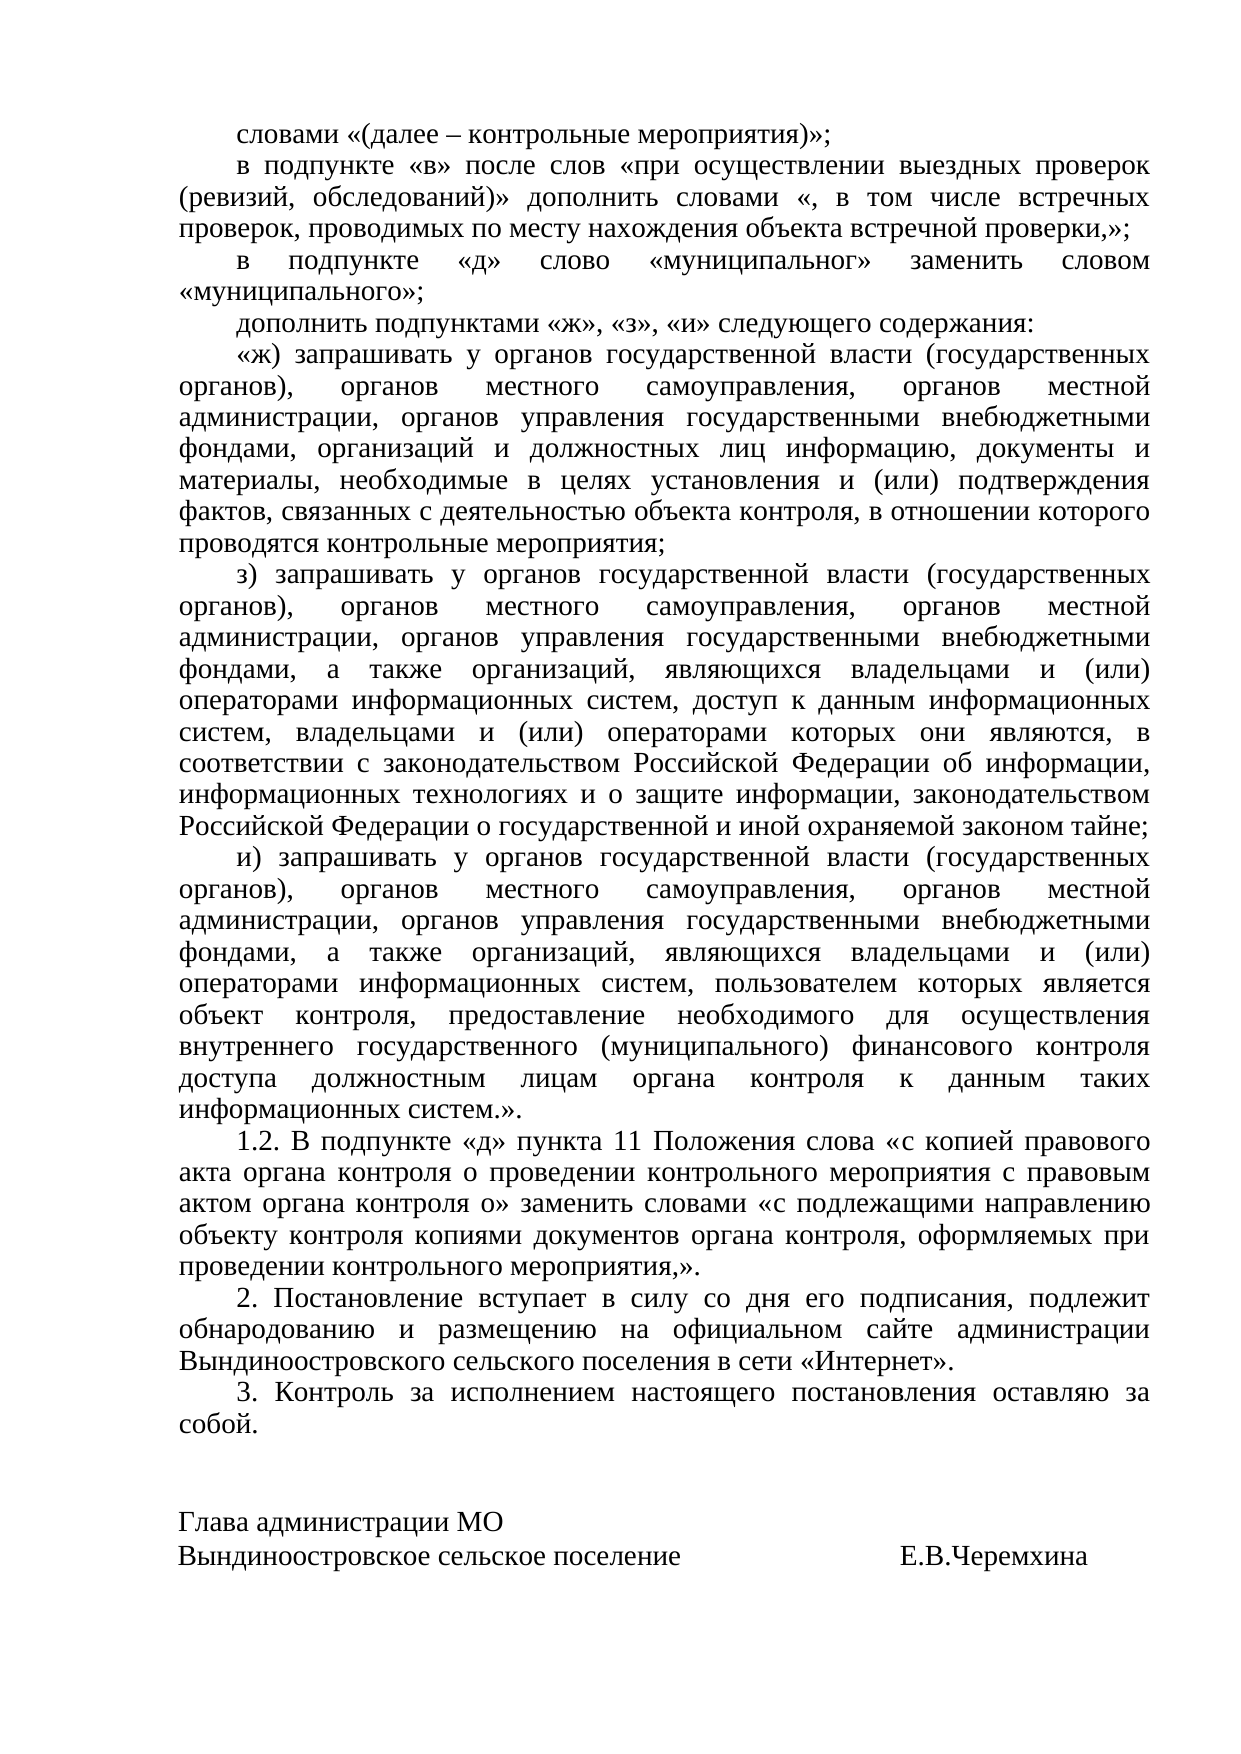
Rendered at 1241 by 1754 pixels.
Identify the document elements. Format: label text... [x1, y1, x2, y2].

text 2. Постановление вступает в силу со дня его подписания, подлежит обнародованию и размещению на официальном сайте администрации Вындиноостровского сельского поселения в сети «Интернет». [179, 1282, 1151, 1376]
text и) запрашивать у органов государственной власти (государственных органов), органов местного самоуправления, органов местной администрации, органов управления государственными внебюджетными фондами, а также организаций, являющихся владельцами и (или) операторами информационных систем, пользователем которых является объект контроля, предоставление необходимого для осуществления внутреннего государственного (муниципального) финансового контроля доступа должностным лицам органа контроля к данным таких информационных систем.». [179, 842, 1151, 1125]
text словами «(далее – контрольные мероприятия)»; [179, 118, 1151, 149]
text в подпункте «в» после слов «при осуществлении выездных проверок (ревизий, обследований)» дополнить словами «, в том числе встречных проверок, проводимых по месту нахождения объекта встречной проверки,»; [179, 149, 1151, 244]
text Вындиноостровское сельское поселение Е.В.Черемхина [177, 1538, 1152, 1571]
text «ж) запрашивать у органов государственной власти (государственных органов), органов местного самоуправления, органов местной администрации, органов управления государственными внебюджетными фондами, организаций и должностных лиц информацию, документы и материалы, необходимые в целях установления и (или) подтверждения фактов, связанных с деятельностью объекта контроля, в отношении которого проводятся контрольные мероприятия; [179, 338, 1151, 558]
text дополнить подпунктами «ж», «з», «и» следующего содержания: [179, 307, 1151, 338]
text 1.2. В подпункте «д» пункта 11 Положения слова «с копией правового акта органа контроля о проведении контрольного мероприятия с правовым актом органа контроля о» заменить словами «с подлежащими направлению объекту контроля копиями документов органа контроля, оформляемых при проведении контрольного мероприятия,». [179, 1125, 1151, 1282]
text Глава администрации МО [178, 1504, 1152, 1538]
text з) запрашивать у органов государственной власти (государственных органов), органов местного самоуправления, органов местной администрации, органов управления государственными внебюджетными фондами, а также организаций, являющихся владельцами и (или) операторами информационных систем, доступ к данным информационных систем, владельцами и (или) операторами которых они являются, в соответствии с законодательством Российской Федерации об информации, информационных технологиях и о защите информации, законодательством Российской Федерации о государственной и иной охраняемой законом тайне; [179, 558, 1151, 842]
text 3. Контроль за исполнением настоящего постановления оставляю за собой. [179, 1376, 1151, 1439]
text в подпункте «д» слово «муниципальног» заменить словом «муниципального»; [179, 244, 1151, 307]
